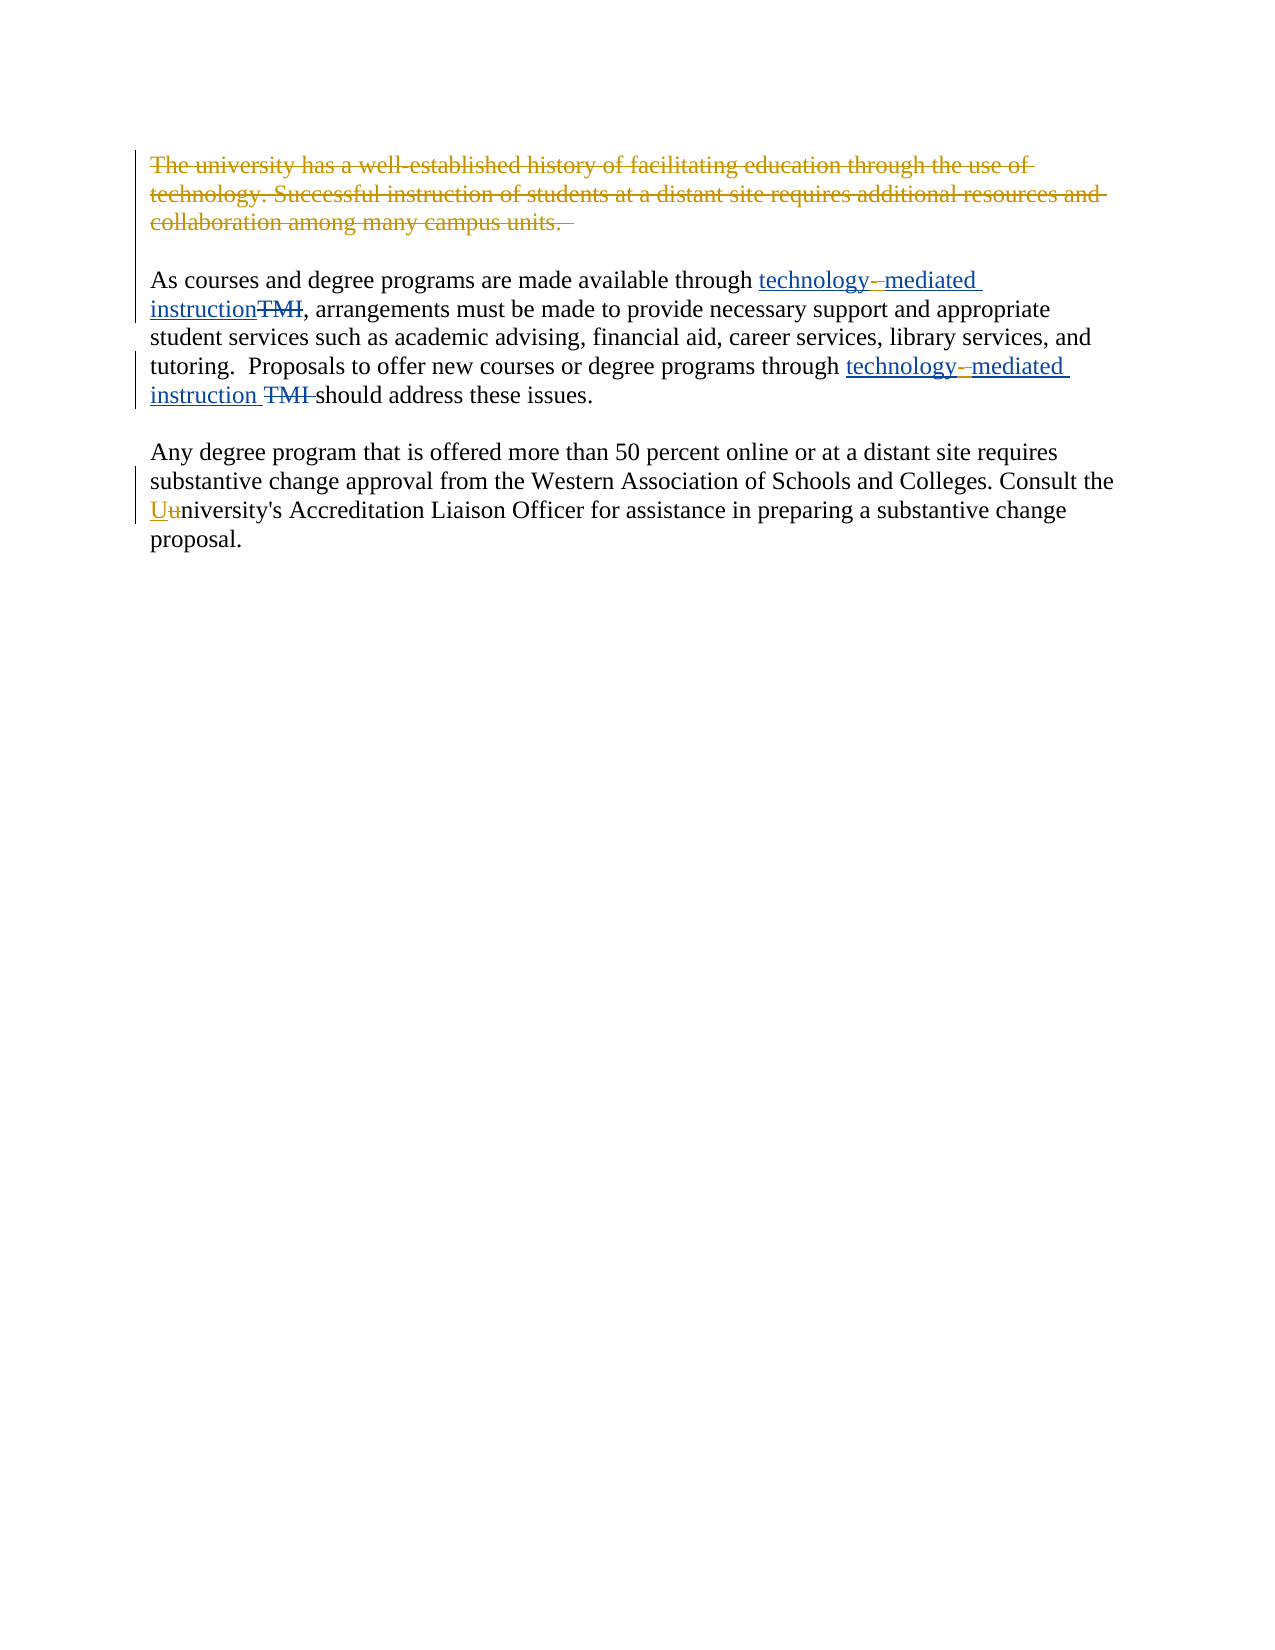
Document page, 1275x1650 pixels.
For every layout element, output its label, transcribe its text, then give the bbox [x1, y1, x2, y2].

text As courses and degree programs are made available through , arrangements must be made to provide necessary support and appropriate student services such as academic advising, financial aid, career services, library services, and tutoring. Proposals to offer new courses or degree programs through should address these issues. [150, 265, 1125, 409]
text Any degree program that is offered more than 50 percent online or at a distant site requires substantive change approval from the Western Association of Schools and Colleges. Consult the niversity's Accreditation Liaison Officer for assistance in preparing a substantive change proposal. [150, 437, 1125, 552]
